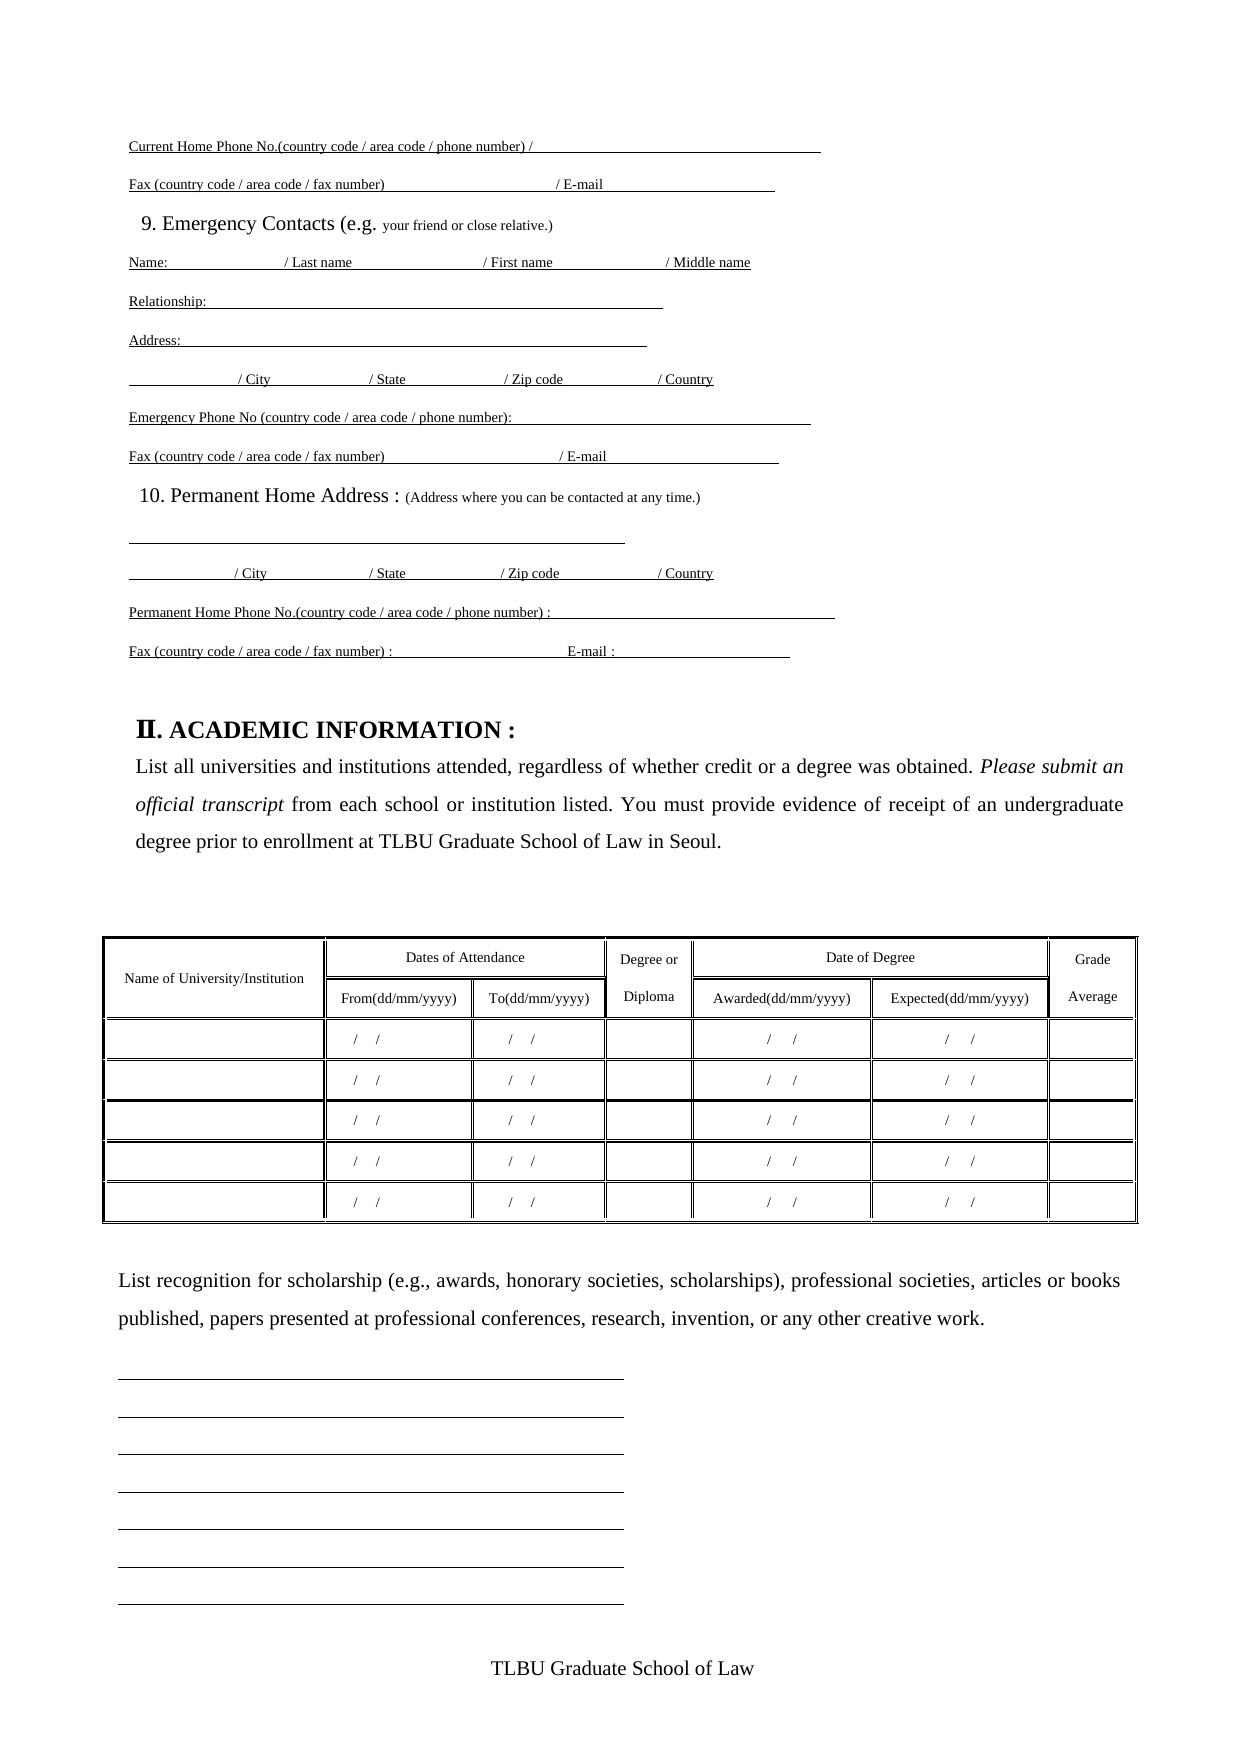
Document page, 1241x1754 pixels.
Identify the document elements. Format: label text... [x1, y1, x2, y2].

text Current Home Phone No.(country code / area code / phone number) / [129, 127, 1122, 164]
table_cell / / [873, 1061, 1047, 1098]
table_cell / / [694, 1020, 870, 1058]
table_cell / / [474, 1143, 604, 1180]
table_cell / / [327, 1143, 471, 1180]
table_cell / / [873, 1143, 1047, 1180]
table_cell / / [873, 1020, 1047, 1058]
text Address: [129, 321, 1122, 359]
text Relationship: [129, 283, 1122, 320]
text List recognition for scholarship (e.g., awards, honorary societies, scholarships), professional societies, articles or books published, papers presented at professional conferences, research, invention, or any other creative work. [118, 1261, 1122, 1336]
table_cell Awarded(dd/mm/yyyy) [694, 980, 870, 1017]
table_header Ⅱ. ACADEMIC INFORMATION : List all universities and institutions attended, regardless of whether credit or a degree was obtained. Please submit an official transcript from each school or institution listed. You must provide evidence of receipt of an undergraduate degree prior to enrollment at TLBU Graduate School of Law in . [124, 710, 1138, 867]
table_cell / / [693, 1183, 871, 1221]
table_cell / / [327, 1061, 471, 1098]
table_header Name of University/Institution [105, 939, 325, 1017]
table_cell [105, 1058, 324, 1098]
table_cell [605, 1180, 692, 1221]
table_cell [607, 1061, 691, 1098]
table_cell [607, 1020, 691, 1058]
table_cell [105, 1180, 325, 1221]
table_cell From(dd/mm/yyyy) [327, 980, 471, 1017]
table_cell / / [474, 1061, 604, 1098]
table_cell [607, 1102, 691, 1139]
table_header Grade Average [1048, 937, 1135, 1017]
text Name: / Last name / First name / Middle name [129, 244, 1122, 281]
table_cell [105, 1017, 324, 1058]
table_cell [1050, 1058, 1135, 1098]
text 9. Emergency Contacts (e.g. your friend or close relative.) [118, 204, 1112, 242]
table_cell / / [327, 1102, 471, 1139]
text Permanent Home Phone No.(country code / area code / phone number) : [129, 593, 1122, 631]
table_cell / / [694, 1102, 870, 1139]
table_cell [1050, 1017, 1135, 1058]
text Fax (country code / area code / fax number) / E-mail [129, 438, 1122, 475]
table_cell / / [694, 1061, 870, 1098]
text / City / State / Zip code / Country [129, 554, 1122, 592]
table_cell [607, 1143, 691, 1180]
text Emergency Phone No (country code / area code / phone number): [129, 399, 1122, 436]
text 10. Permanent Home Address : (Address where you can be contacted at any time.) [118, 476, 1111, 514]
table_cell [1048, 1180, 1135, 1221]
text / City / State / Zip code / Country [129, 360, 1122, 398]
table_header Dates of Attendance [325, 938, 605, 976]
table_cell / / [474, 1020, 604, 1058]
table_cell To(dd/mm/yyyy) [474, 980, 604, 1017]
table_cell / / [873, 1102, 1047, 1139]
table_cell [103, 1139, 325, 1180]
table_header Degree or Diploma [605, 937, 692, 1017]
table_cell / / [327, 1020, 471, 1058]
table_cell / / [871, 1180, 1048, 1221]
table_cell / / [473, 1183, 605, 1221]
table_cell Expected(dd/mm/yyyy) [873, 980, 1047, 1017]
text Fax (country code / area code / fax number) / E-mail [129, 166, 1122, 203]
table_cell [1048, 1139, 1137, 1180]
text Fax (country code / area code / fax number) : E-mail : [129, 632, 1122, 669]
table_header Date of Degree [693, 939, 1048, 976]
table_cell [1050, 1099, 1137, 1139]
table_cell [103, 1099, 323, 1139]
table_cell / / [694, 1143, 870, 1180]
table_cell / / [474, 1102, 604, 1139]
table_cell / / [325, 1183, 472, 1221]
